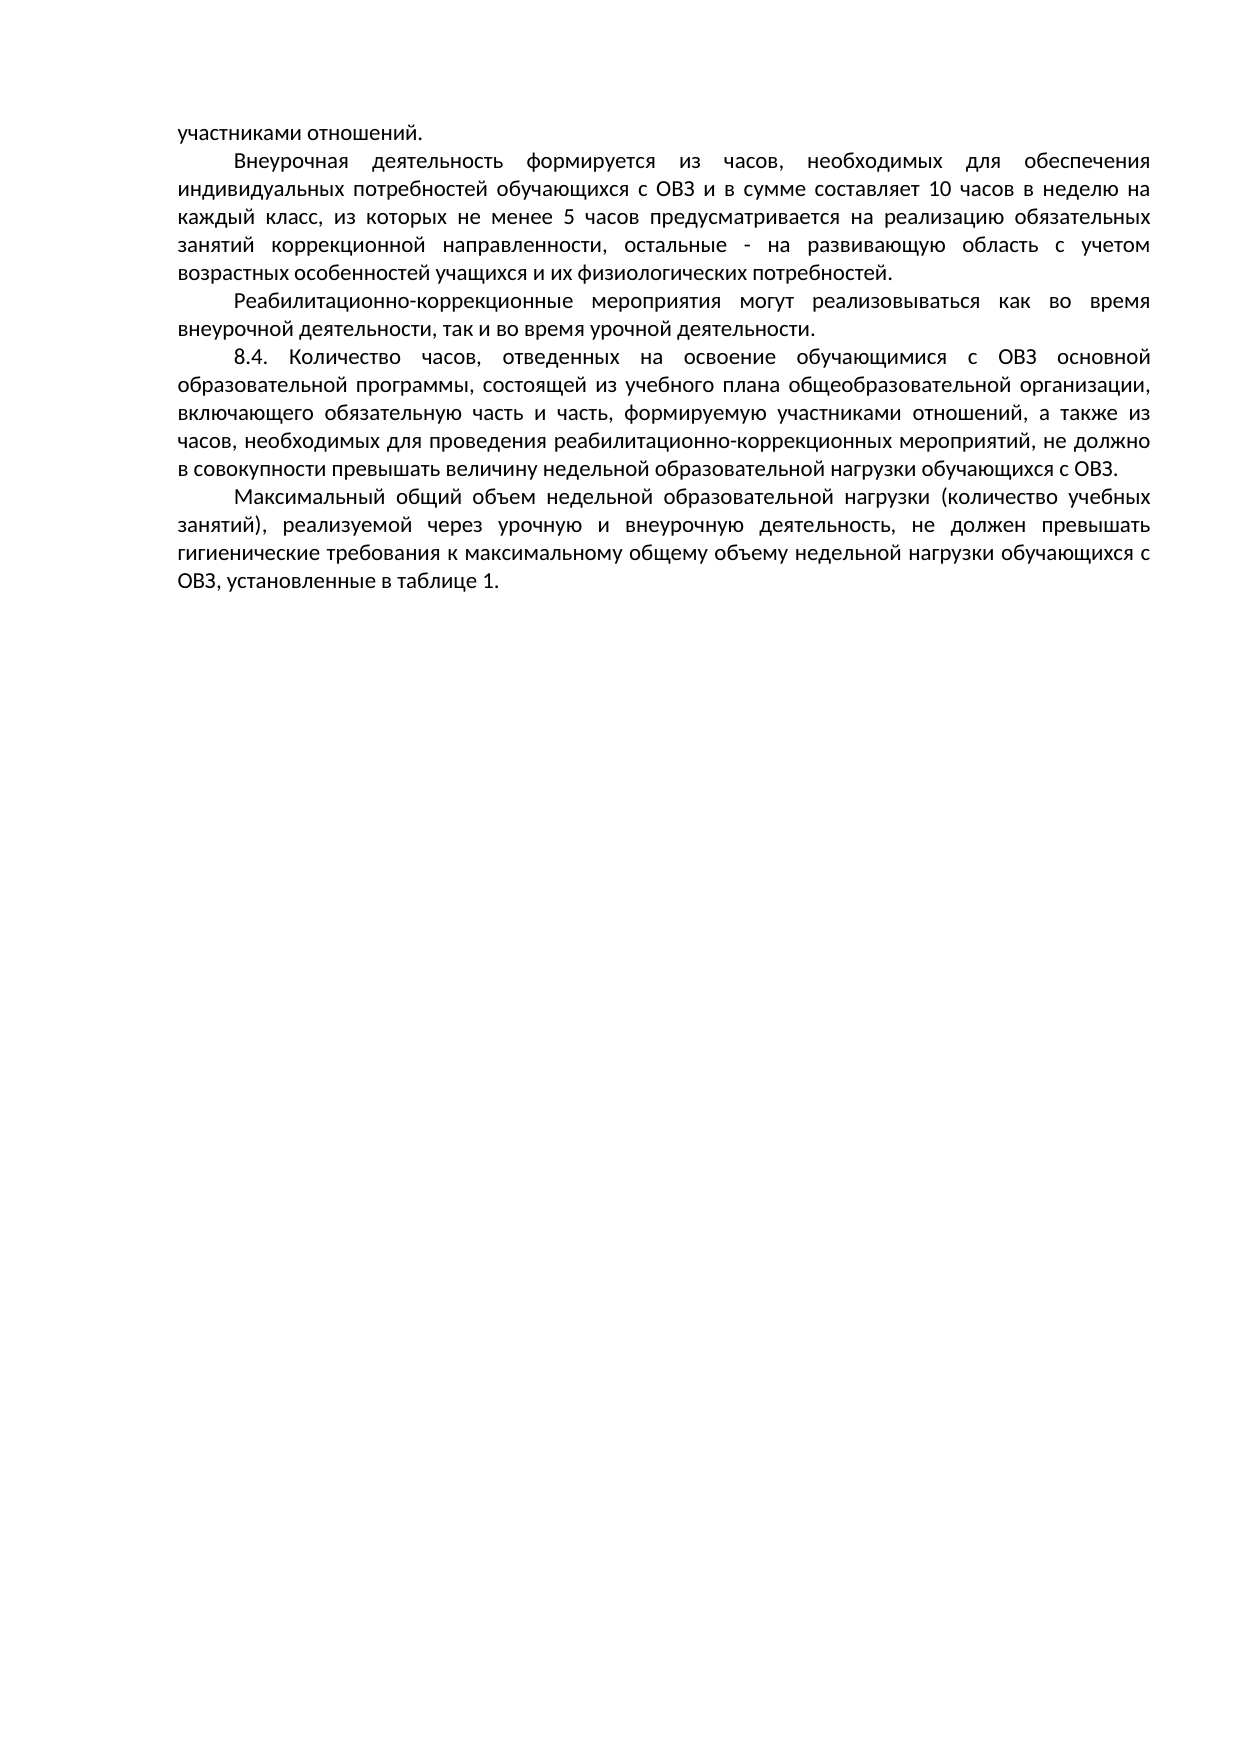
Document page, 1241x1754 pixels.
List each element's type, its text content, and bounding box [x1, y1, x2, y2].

text 8.4. Количество часов, отведенных на освоение обучающимися с ОВЗ основной образовательной программы, состоящей из учебного плана общеобразовательной организации, включающего обязательную часть и часть, формируемую участниками отношений, а также из часов, необходимых для проведения реабилитационно-коррекционных мероприятий, не должно в совокупности превышать величину недельной образовательной нагрузки обучающихся с ОВЗ. [177, 342, 1152, 482]
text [177, 118, 1152, 146]
text Реабилитационно-коррекционные мероприятия могут реализовываться как во время внеурочной деятельности, так и во время урочной деятельности. [177, 286, 1152, 342]
text Максимальный общий объем недельной образовательной нагрузки (количество учебных занятий), реализуемой через урочную и внеурочную деятельность, не должен превышать гигиенические требования к максимальному общему объему недельной нагрузки обучающихся с ОВЗ, установленные в таблице 1. [177, 482, 1152, 594]
text Внеурочная деятельность формируется из часов, необходимых для обеспечения индивидуальных потребностей обучающихся с ОВЗ и в сумме составляет 10 часов в неделю на каждый класс, из которых не менее 5 часов предусматривается на реализацию обязательных занятий коррекционной направленности, остальные - на развивающую область с учетом возрастных особенностей учащихся и их физиологических потребностей. [177, 146, 1152, 286]
